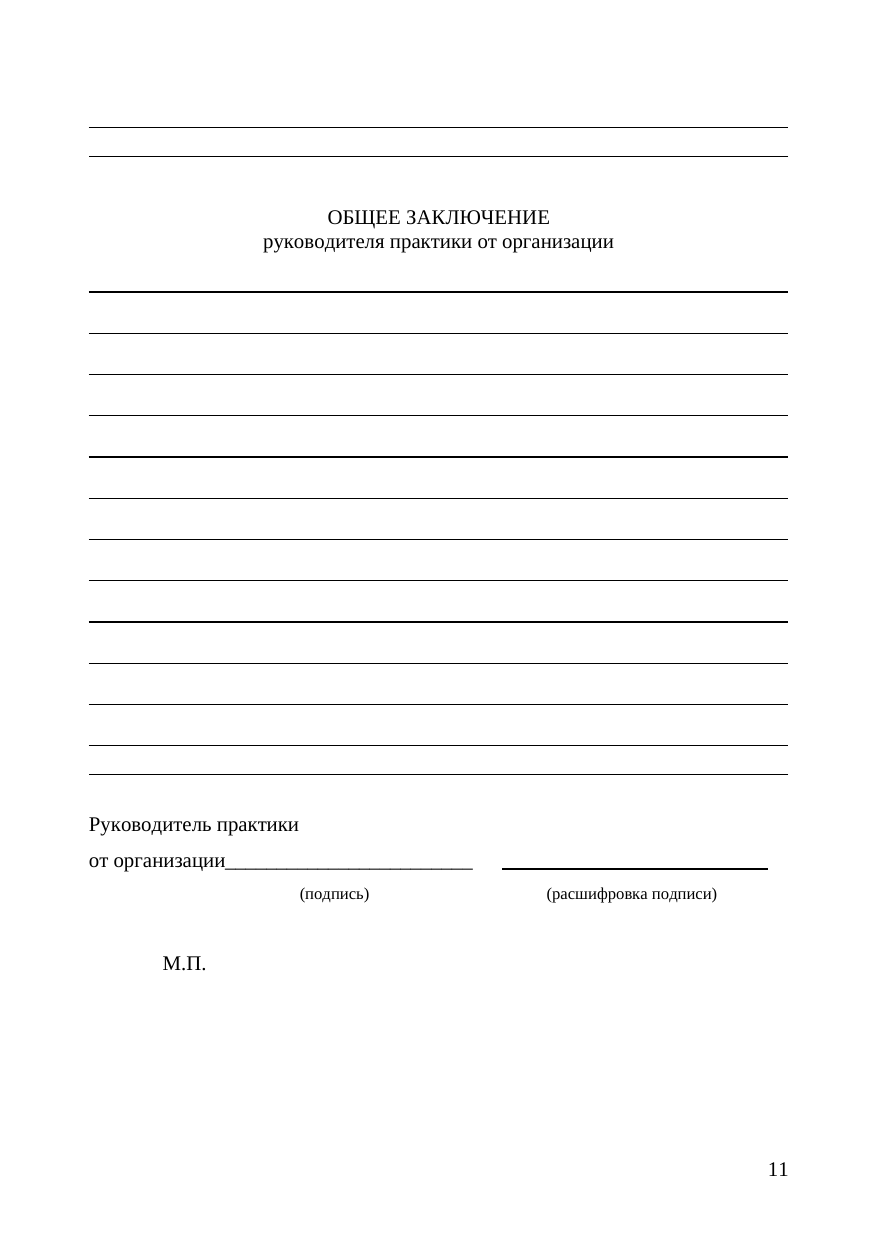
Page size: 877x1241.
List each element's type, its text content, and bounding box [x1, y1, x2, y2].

text Руководитель практики [89, 811, 788, 836]
text руководителя практики от организации [89, 229, 788, 253]
text (подпись) (расшифровка подписи) [89, 883, 788, 903]
text от организации [89, 847, 788, 872]
text М.П. [89, 951, 788, 975]
text ОБЩЕЕ ЗАКЛЮЧЕНИЕ [89, 205, 788, 229]
